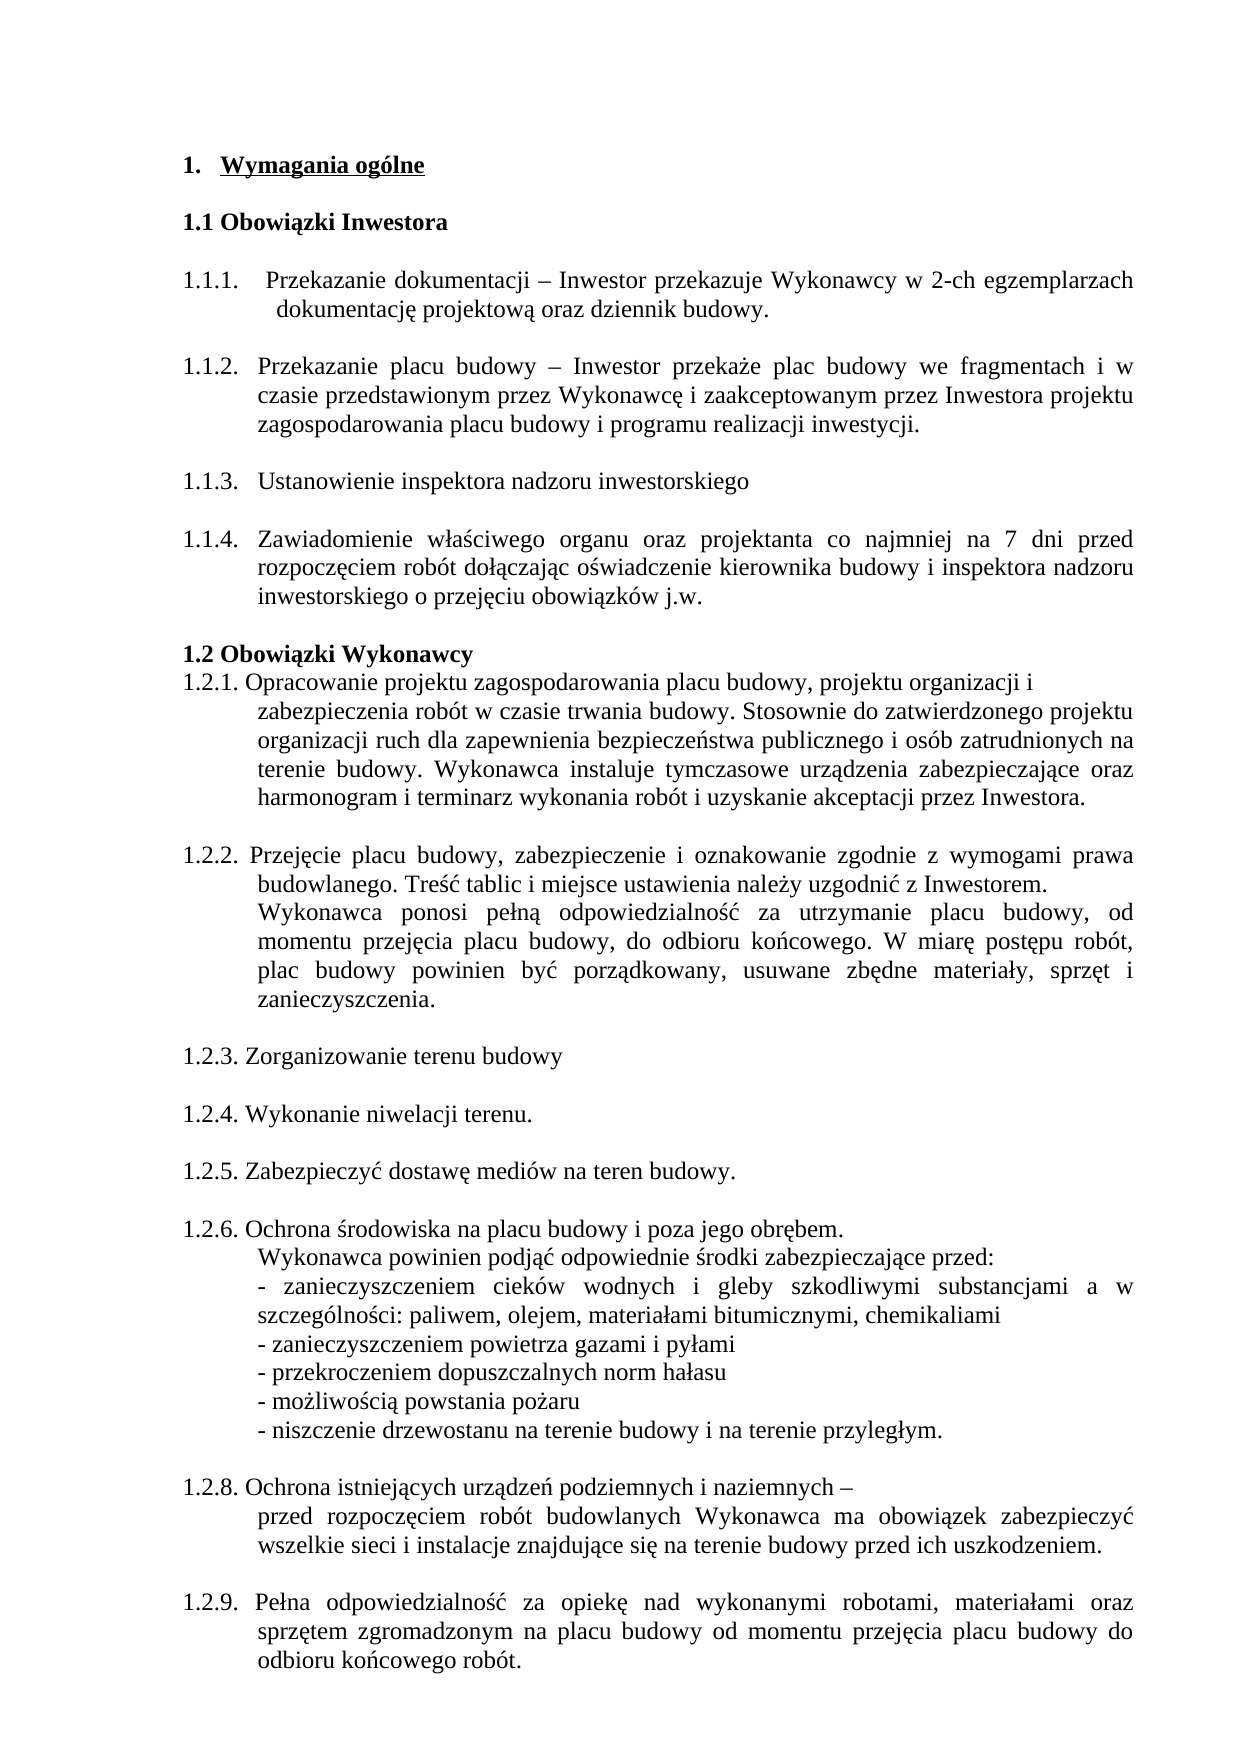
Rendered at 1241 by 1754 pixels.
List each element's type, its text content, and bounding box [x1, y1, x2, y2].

list Przekazanie dokumentacji – Inwestor przekazuje Wykonawcy w 2-ch egzemplarzach dokumentację projektową oraz dziennik budowy. [182, 265, 1134, 322]
text Wykonawca powinien podjąć odpowiednie środki zabezpieczające przed: [257, 1242, 1134, 1271]
text 1.2.2. Przejęcie placu budowy, zabezpieczenie i oznakowanie zgodnie z wymogami prawa budowlanego. Treść tablic i miejsce ustawienia należy uzgodnić z Inwestorem. [182, 840, 1134, 897]
text - zanieczyszczeniem cieków wodnych i gleby szkodliwymi substancjami a w szczególności: paliwem, olejem, materiałami bitumicznymi, chemikaliami [257, 1271, 1134, 1329]
text 1.2.5. Zabezpieczyć dostawę mediów na teren budowy. [182, 1156, 1134, 1185]
text - zanieczyszczeniem powietrza gazami i pyłami [257, 1329, 1134, 1357]
text 1.2.4. Wykonanie niwelacji terenu. [182, 1099, 1134, 1127]
list Obowiązki Wykonawcy [182, 639, 1134, 667]
text - niszczenie drzewostanu na terenie budowy i na terenie przyległym. [257, 1415, 1134, 1444]
text 1.2.8. Ochrona istniejących urządzeń podziemnych i naziemnych – [182, 1472, 1134, 1501]
text - możliwością powstania pożaru [257, 1386, 1134, 1415]
text przed rozpoczęciem robót budowlanych Wykonawca ma obowiązek zabezpieczyć wszelkie sieci i instalacje znajdujące się na terenie budowy przed ich uszkodzeniem. [257, 1501, 1134, 1559]
text 1.2.6. Ochrona środowiska na placu budowy i poza jego obrębem. [182, 1214, 1134, 1242]
list Wymagania ogólne [182, 150, 1134, 179]
list Obowiązki Inwestora [182, 207, 1134, 236]
list Ustanowienie inspektora nadzoru inwestorskiego [182, 466, 1134, 495]
text - przekroczeniem dopuszczalnych norm hałasu [257, 1357, 1134, 1386]
text zabezpieczenia robót w czasie trwania budowy. Stosownie do zatwierdzonego projektu organizacji ruch dla zapewnienia bezpieczeństwa publicznego i osób zatrudnionych na terenie budowy. Wykonawca instaluje tymczasowe urządzenia zabezpieczające oraz harmonogram i terminarz wykonania robót i uzyskanie akceptacji przez Inwestora. [257, 696, 1134, 811]
list Zawiadomienie właściwego organu oraz projektanta co najmniej na 7 dni przed rozpoczęciem robót dołączając oświadczenie kierownika budowy i inspektora nadzoru inwestorskiego o przejęciu obowiązków j.w. [182, 524, 1134, 610]
text 1.2.1. Opracowanie projektu zagospodarowania placu budowy, projektu organizacji i [182, 667, 1134, 696]
text 1.2.9. Pełna odpowiedzialność za opiekę nad wykonanymi robotami, materiałami oraz sprzętem zgromadzonym na placu budowy od momentu przejęcia placu budowy do odbioru końcowego robót. [182, 1587, 1134, 1674]
text Wykonawca ponosi pełną odpowiedzialność za utrzymanie placu budowy, od momentu przejęcia placu budowy, do odbioru końcowego. W miarę postępu robót, plac budowy powinien być porządkowany, usuwane zbędne materiały, sprzęt i zanieczyszczenia. [257, 897, 1134, 1012]
text 1.2.3. Zorganizowanie terenu budowy [182, 1041, 1134, 1070]
list Przekazanie placu budowy – Inwestor przekaże plac budowy we fragmentach i w czasie przedstawionym przez Wykonawcę i zaakceptowanym przez Inwestora projektu zagospodarowania placu budowy i programu realizacji inwestycji. [182, 351, 1134, 437]
